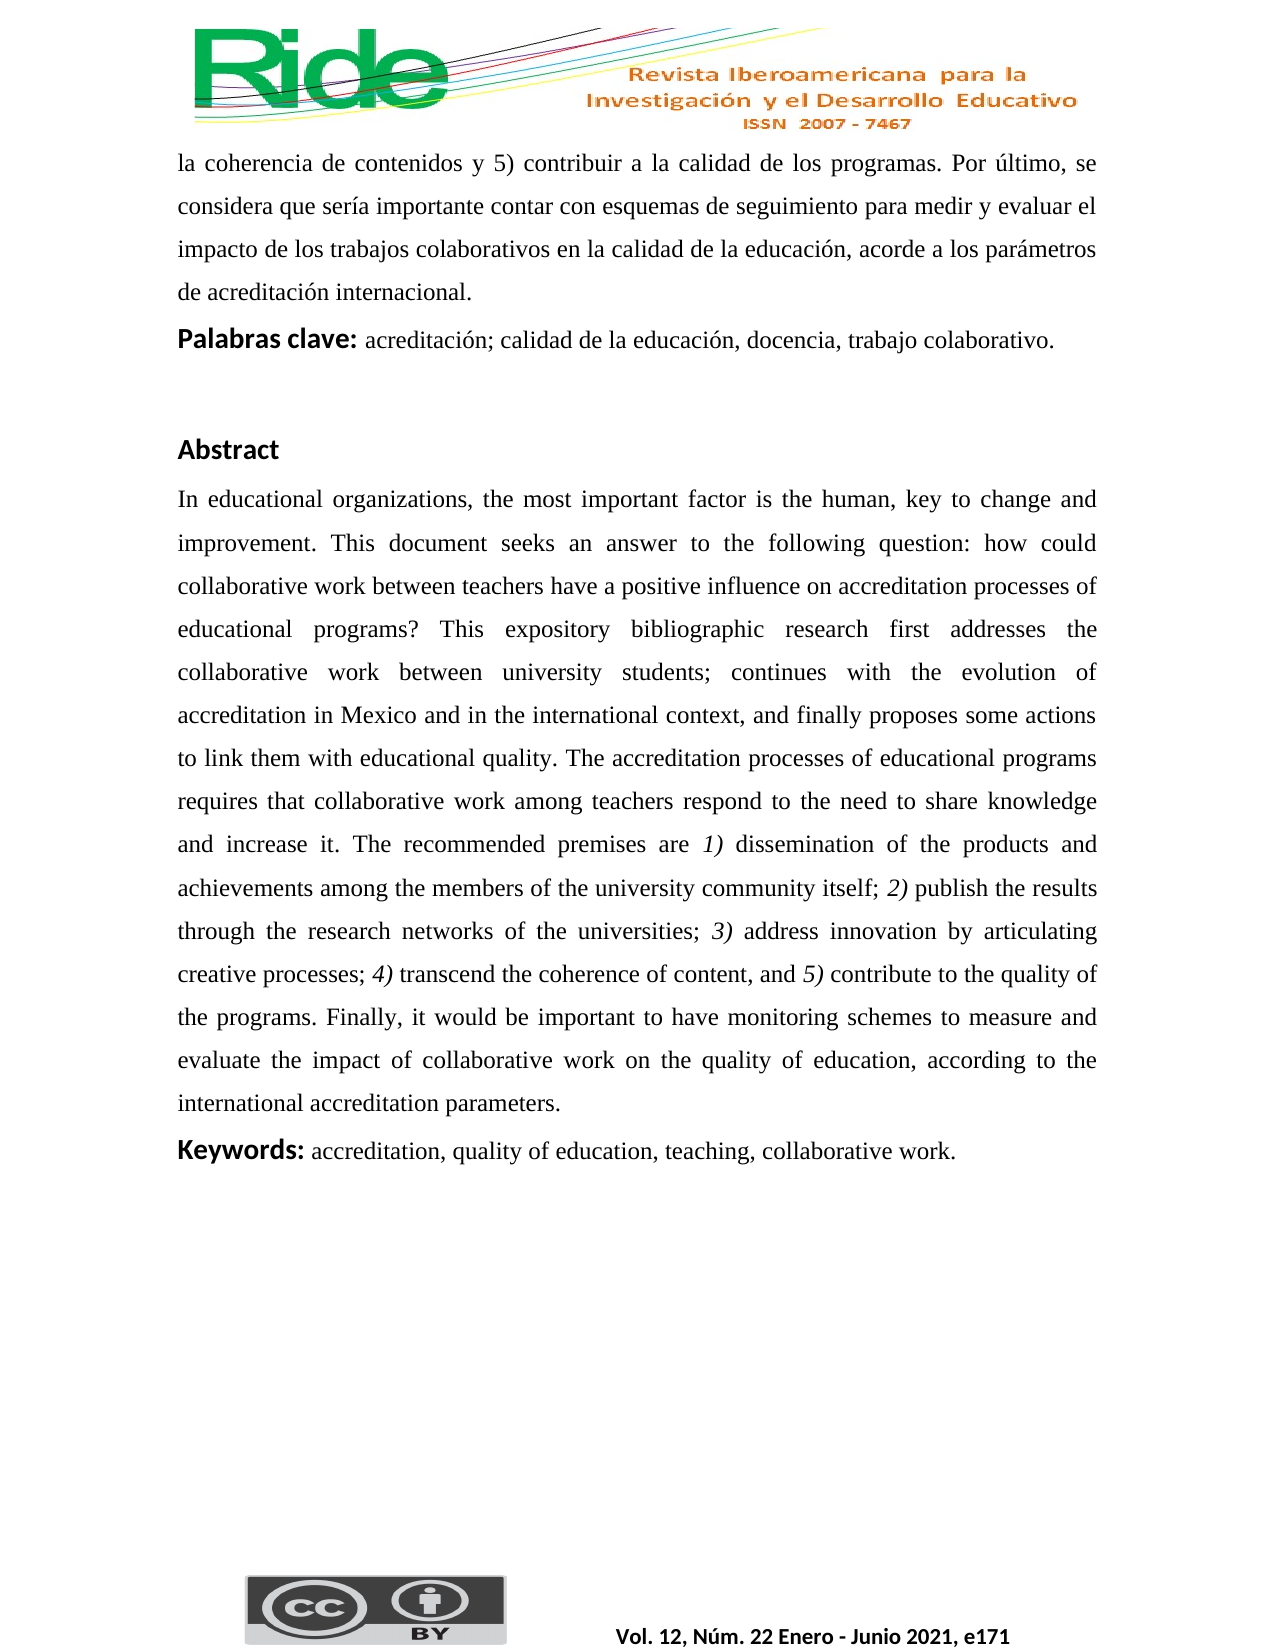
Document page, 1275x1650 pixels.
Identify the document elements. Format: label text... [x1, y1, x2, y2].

text In educational organizations, the most important factor is the human, key to change and improvement. This document seeks an answer to the following question: how could collaborative work between teachers have a positive influence on accreditation processes of educational programs? This expository bibliographic research first addresses the collaborative work between university students; continues with the evolution of accreditation in Mexico and in the international context, and finally proposes some actions to link them with educational quality. The accreditation processes of educational programs requires that collaborative work among teachers respond to the need to share knowledge and increase it. The recommended premises are 1) dissemination of the products and achievements among the members of the university community itself; 2) publish the results through the research networks of the universities; 3) address innovation by articulating creative processes; 4) transcend the coherence of content, and 5) contribute to the quality of the programs. Finally, it would be important to have monitoring schemes to measure and evaluate the impact of collaborative work on the quality of education, according to the international accreditation parameters. [177, 484, 1098, 1117]
picture [244, 1575, 507, 1645]
text Abstract [177, 431, 1098, 467]
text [177, 148, 1098, 306]
text Keywords: accreditation, quality of education, teaching, collaborative work. [177, 1131, 1098, 1167]
text Palabras clave: acreditación; calidad de la educación, docencia, trabajo colaborativo. [177, 320, 1098, 356]
picture [194, 28, 1081, 132]
